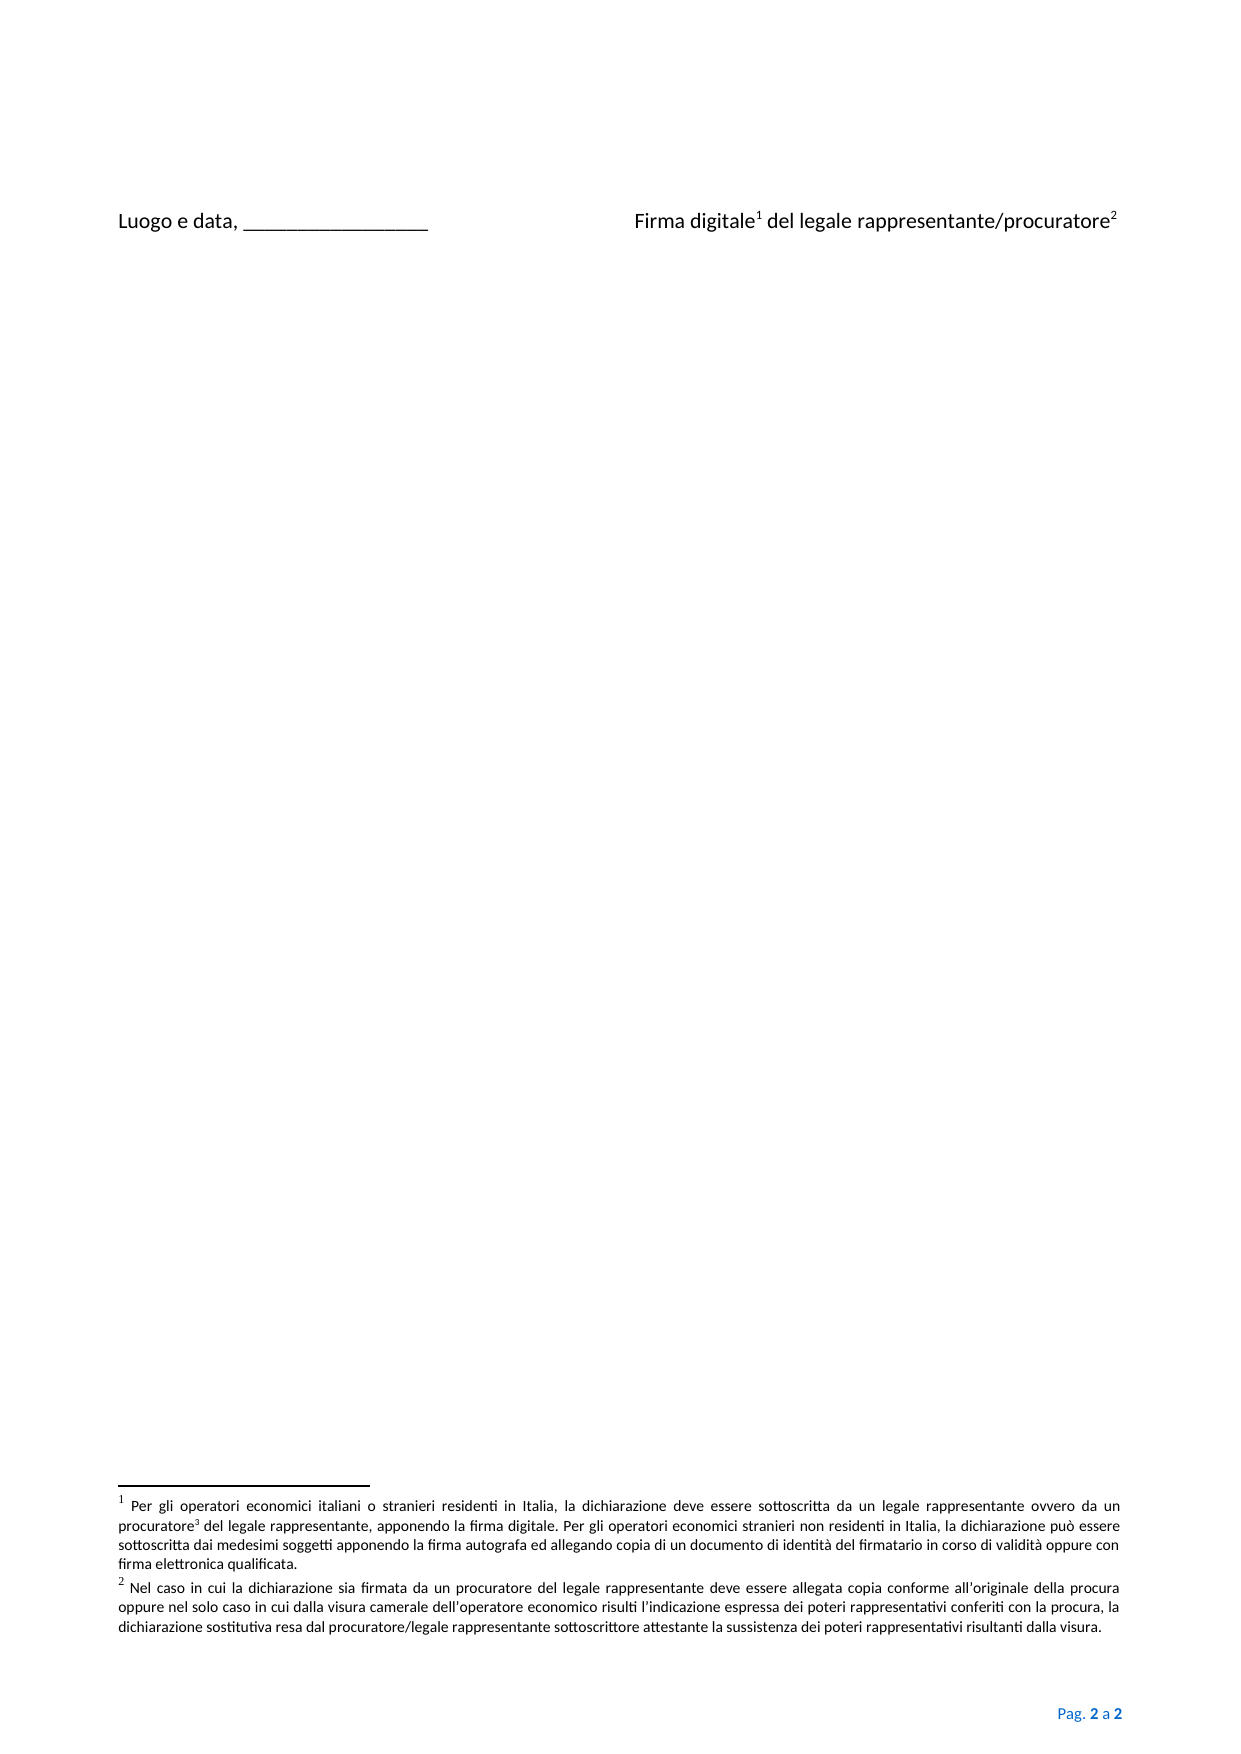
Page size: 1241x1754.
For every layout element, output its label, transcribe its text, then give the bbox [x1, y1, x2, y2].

text Luogo e data, _________________ Firma digitale del legale rappresentante/procuratore [118, 207, 1122, 233]
